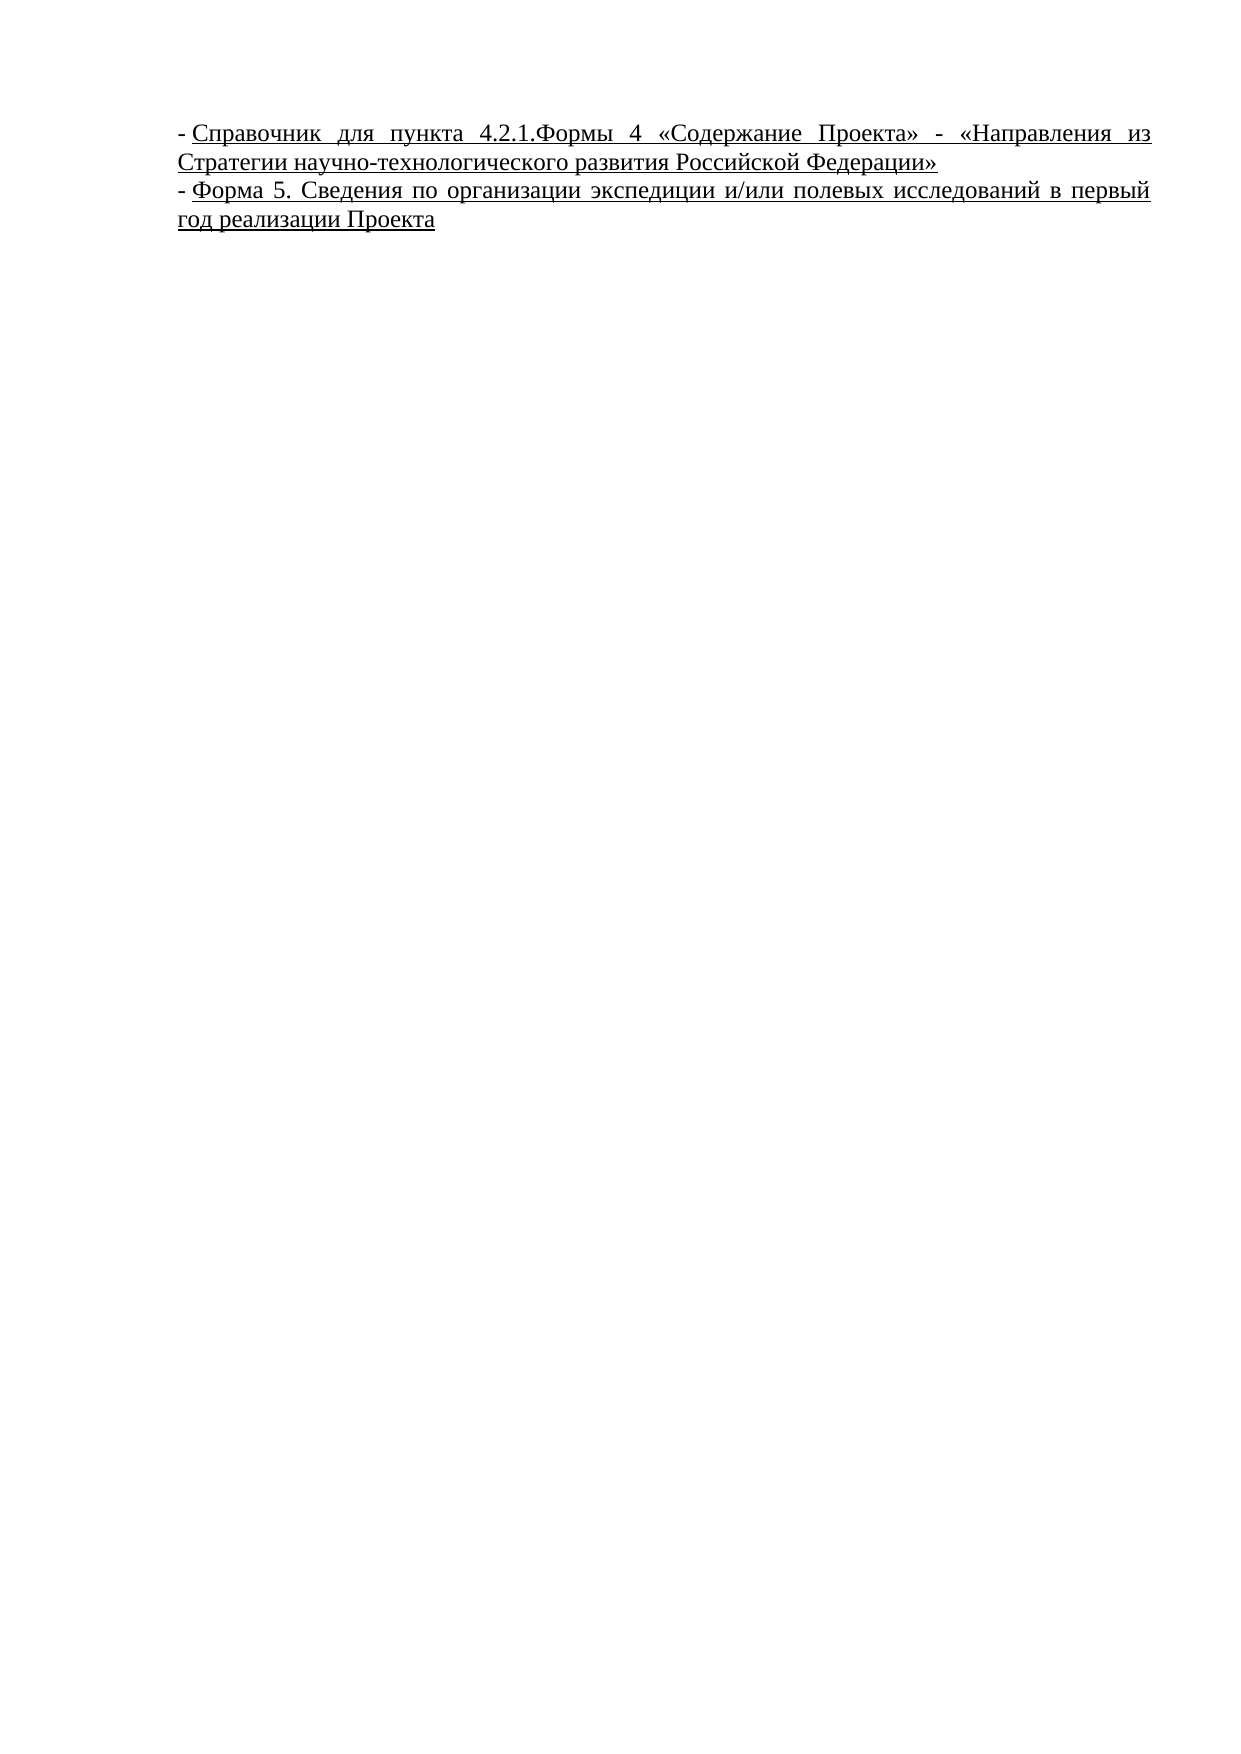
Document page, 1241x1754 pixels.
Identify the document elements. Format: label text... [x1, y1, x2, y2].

text - Форма 5. Сведения по организации экспедиции и/или полевых исследований в первый год реализации Проекта [177, 176, 1152, 233]
text - Справочник для пункта 4.2.1.Формы 4 «Содержание Проекта» - «Направления из Стратегии научно-технологического развития Российской Федерации» [177, 118, 1152, 176]
